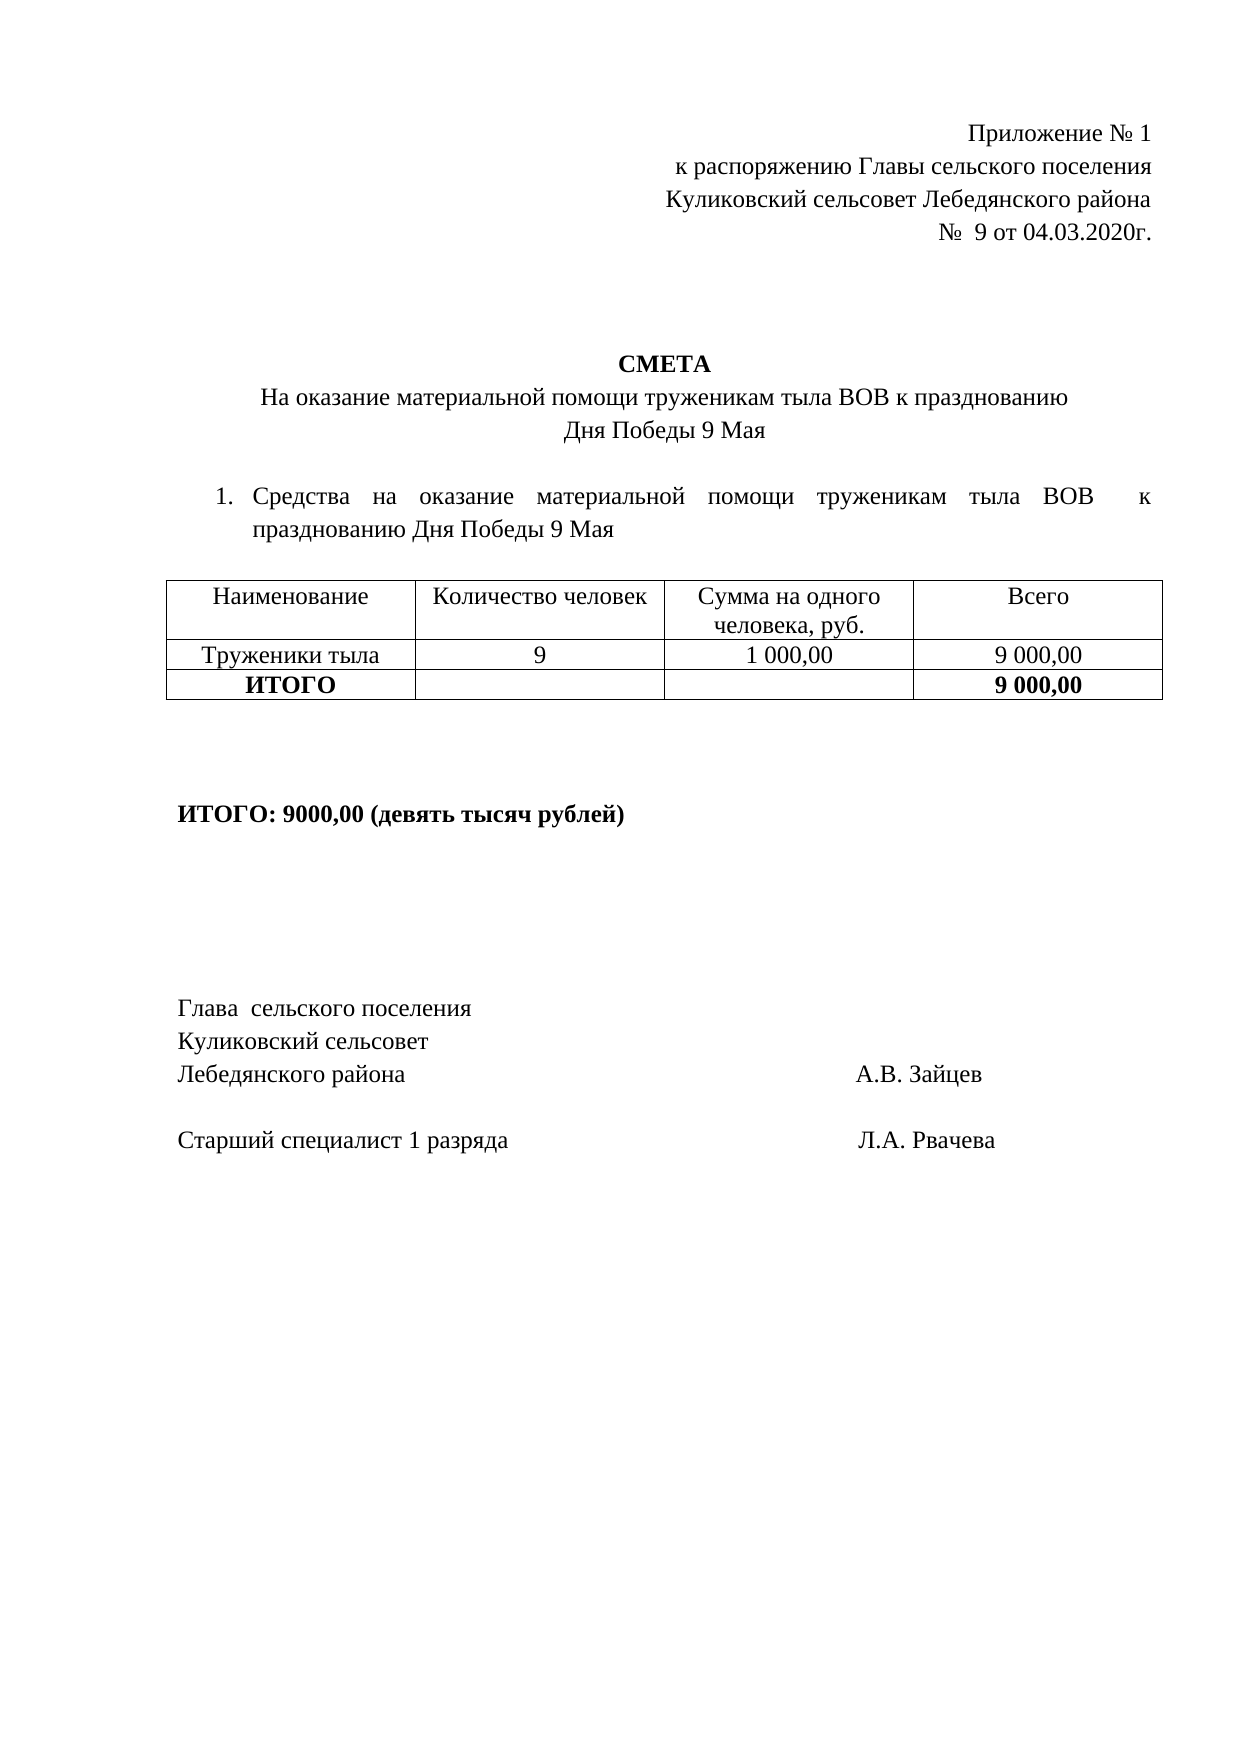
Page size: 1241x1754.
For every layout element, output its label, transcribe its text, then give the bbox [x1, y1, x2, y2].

text ИТОГО: 9000,00 (девять тысяч рублей) [177, 799, 1152, 827]
text к распоряжению Главы сельского поселения [177, 151, 1152, 180]
table_header Наименование [167, 581, 415, 639]
table_cell [416, 670, 664, 698]
table_cell [665, 670, 913, 698]
text Куликовский сельсовет Лебедянского района [177, 184, 1152, 213]
table_header Сумма на одного человека, руб. [665, 581, 913, 639]
text Глава сельского поселения [177, 993, 1152, 1022]
text Лебедянского района А.В. Зайцев [177, 1059, 1152, 1088]
table_cell Труженики тыла [167, 640, 415, 669]
table_header Количество человек [416, 581, 664, 639]
table_cell ИТОГО [167, 670, 415, 698]
table_cell 9 000,00 [914, 640, 1162, 669]
list Средства на оказание материальной помощи труженикам тыла ВОВ к празднованию Дня Победы 9 Мая [215, 481, 1152, 543]
text Дня Победы 9 Мая [177, 415, 1152, 444]
text Старший специалист 1 разряда Л.А. Рвачева [177, 1125, 1152, 1154]
table_cell 9 000,00 [914, 670, 1162, 698]
text № 9 от 04.03.2020г. [177, 217, 1152, 246]
text На оказание материальной помощи труженикам тыла ВОВ к празднованию [177, 382, 1152, 411]
text Куликовский сельсовет [177, 1026, 1152, 1055]
text Приложение № 1 [177, 118, 1152, 147]
text СМЕТА [177, 349, 1152, 378]
table_cell 9 [416, 640, 664, 669]
table_header Всего [914, 581, 1162, 639]
table_cell 1 000,00 [665, 640, 913, 669]
